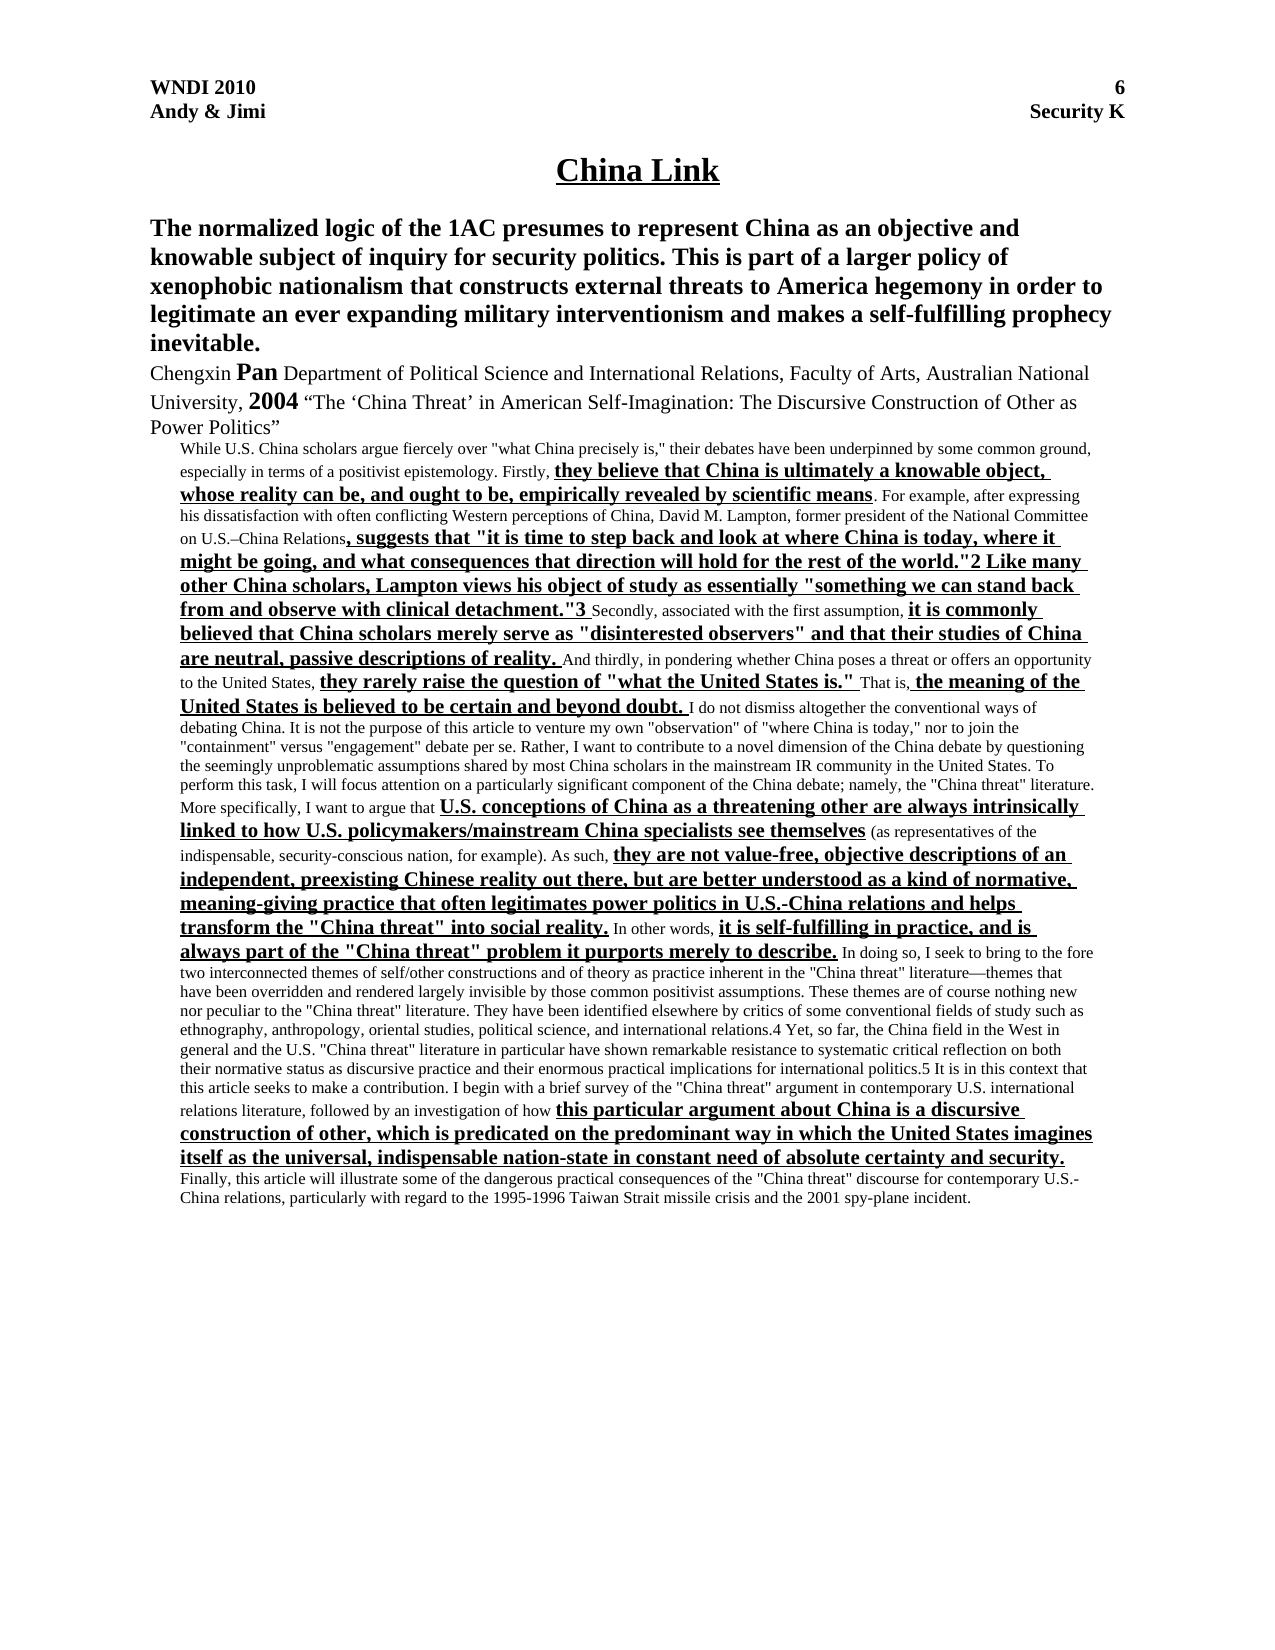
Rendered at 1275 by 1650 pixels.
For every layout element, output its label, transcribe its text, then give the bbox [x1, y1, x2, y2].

text Chengxin Pan Department of Political Science and International Relations, Faculty of Arts, Australian National University, 2004 “The ‘China Threat’ in American Self-Imagination: The Discursive Construction of Other as Power Politics” [150, 357, 1125, 439]
text The normalized logic of the 1AC presumes to represent China as an objective and knowable subject of inquiry for security politics. This is part of a larger policy of xenophobic nationalism that constructs external threats to America hegemony in order to legitimate an ever expanding military interventionism and makes a self-fulfilling prophecy inevitable. [150, 213, 1125, 357]
title China Link [150, 150, 1125, 188]
text While U.S. China scholars argue fiercely over "what China precisely is," their debates have been underpinned by some common ground, especially in terms of a positivist epistemology. Firstly, they believe that China is ultimately a knowable object, whose reality can be, and ought to be, empirically revealed by scientific means. For example, after expressing his dissatisfaction with often conflicting Western perceptions of China, David M. Lampton, former president of the National Committee on U.S.–China Relations, suggests that "it is time to step back and look at where China is today, where it might be going, and what consequences that direction will hold for the rest of the world."2 Like many other China scholars, Lampton views his object of study as essentially "something we can stand back from and observe with clinical detachment."3 Secondly, associated with the first assumption, it is commonly believed that China scholars merely serve as "disinterested observers" and that their studies of China are neutral, passive descriptions of reality. And thirdly, in pondering whether China poses a threat or offers an opportunity to the United States, they rarely raise the question of "what the United States is." That is, the meaning of the United States is believed to be certain and beyond doubt. I do not dismiss altogether the conventional ways of debating China. It is not the purpose of this article to venture my own "observation" of "where China is today," nor to join the "containment" versus "engagement" debate per se. Rather, I want to contribute to a novel dimension of the China debate by questioning the seemingly unproblematic assumptions shared by most China scholars in the mainstream IR community in the United States. To perform this task, I will focus attention on a particularly significant component of the China debate; namely, the "China threat" literature. More specifically, I want to argue that U.S. conceptions of China as a threatening other are always intrinsically linked to how U.S. policymakers/mainstream China specialists see themselves (as representatives of the indispensable, security-conscious nation, for example). As such, they are not value-free, objective descriptions of an independent, preexisting Chinese reality out there, but are better understood as a kind of normative, meaning-giving practice that often legitimates power politics in U.S.-China relations and helps transform the "China threat" into social reality. In other words, it is self-fulfilling in practice, and is always part of the "China threat" problem it purports merely to describe. In doing so, I seek to bring to the fore two interconnected themes of self/other constructions and of theory as practice inherent in the "China threat" literature—themes that have been overridden and rendered largely invisible by those common positivist assumptions. These themes are of course nothing new nor peculiar to the "China threat" literature. They have been identified elsewhere by critics of some conventional fields of study such as ethnography, anthropology, oriental studies, political science, and international relations.4 Yet, so far, the China field in the West in general and the U.S. "China threat" literature in particular have shown remarkable resistance to systematic critical reflection on both their normative status as discursive practice and their enormous practical implications for international politics.5 It is in this context that this article seeks to make a contribution. I begin with a brief survey of the "China threat" argument in contemporary U.S. international relations literature, followed by an investigation of how this particular argument about China is a discursive construction of other, which is predicated on the predominant way in which the United States imagines itself as the universal, indispensable nation-state in constant need of absolute certainty and security. Finally, this article will illustrate some of the dangerous practical consequences of the "China threat" discourse for contemporary U.S.-China relations, particularly with regard to the 1995-1996 Taiwan Strait missile crisis and the 2001 spy-plane incident. [180, 439, 1095, 1207]
